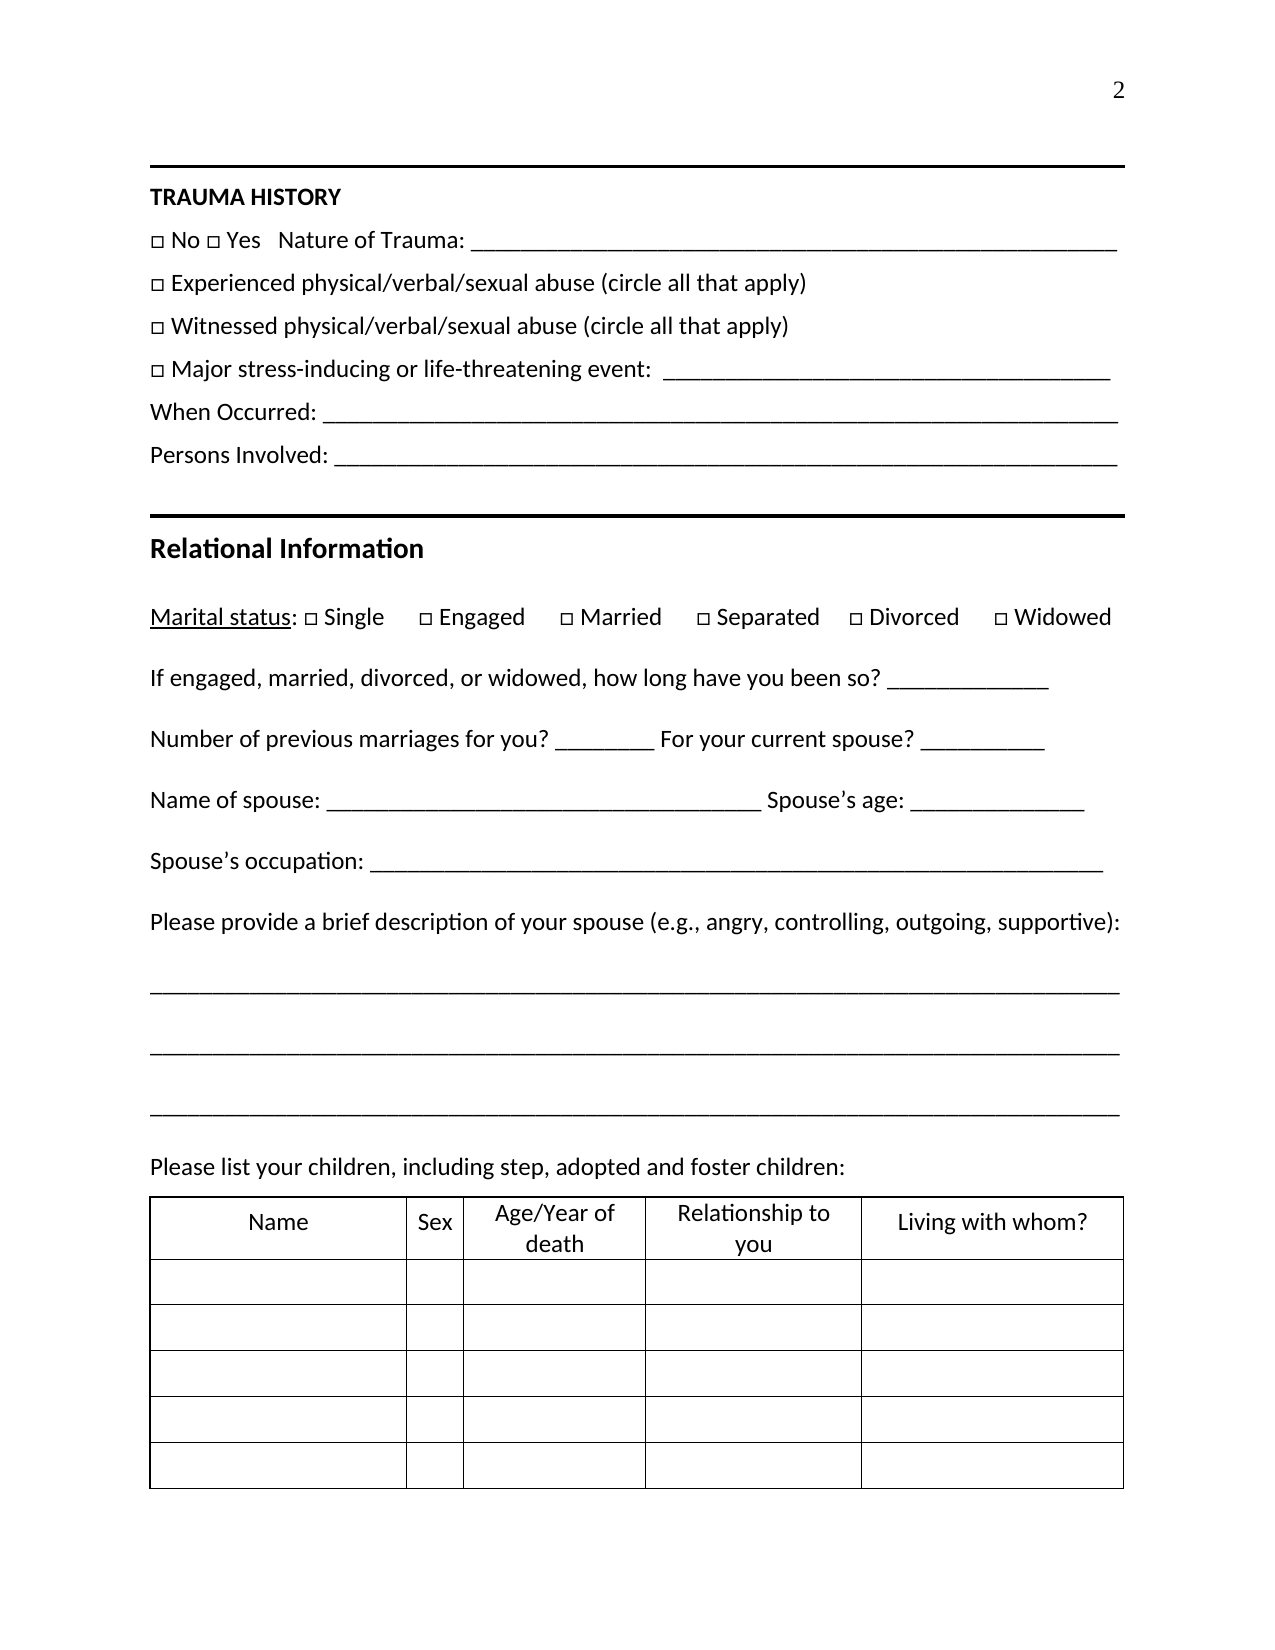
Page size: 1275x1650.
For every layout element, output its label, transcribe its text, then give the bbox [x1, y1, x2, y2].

table_cell [407, 1397, 463, 1442]
text Name of spouse: ___________________________________ Spouse’s age: ______________ [150, 784, 1125, 815]
table_header Name [151, 1198, 406, 1258]
table_cell [646, 1305, 861, 1350]
table_cell [151, 1397, 406, 1442]
text □ No □ Yes Nature of Trauma: ____________________________________________________ [150, 224, 1125, 254]
table_cell [464, 1305, 645, 1350]
text TRAUMA HISTORY [150, 181, 1125, 211]
table_cell [646, 1260, 861, 1304]
table_cell [464, 1397, 645, 1442]
text Number of previous marriages for you? ________ For your current spouse? __________ [150, 723, 1125, 754]
table_cell [407, 1351, 463, 1396]
table_header Sex [407, 1198, 463, 1258]
table_cell [407, 1260, 463, 1304]
table_cell [862, 1305, 1123, 1350]
table_cell [151, 1305, 406, 1350]
text □ Witnessed physical/verbal/sexual abuse (circle all that apply) [150, 310, 1125, 340]
text □ Major stress-inducing or life-threatening event: ____________________________________ [150, 353, 1125, 383]
text Please provide a brief description of your spouse (e.g., angry, controlling, outgoing, supportive): [150, 907, 1125, 937]
table_header Relationship to you [646, 1198, 861, 1258]
table_cell [646, 1397, 861, 1442]
table_header Age/Year of death [464, 1198, 645, 1258]
table_cell [464, 1260, 645, 1304]
table_cell [646, 1351, 861, 1396]
table_cell [407, 1443, 463, 1488]
text □ Experienced physical/verbal/sexual abuse (circle all that apply) [150, 267, 1125, 297]
text Marital status: □ Single □ Engaged □ Married □ Separated □ Divorced □ Widowed [150, 601, 1125, 632]
text If engaged, married, divorced, or widowed, how long have you been so? _____________ [150, 662, 1125, 693]
table_cell [862, 1260, 1123, 1304]
table_cell [646, 1443, 861, 1488]
table_cell [464, 1351, 645, 1396]
table_cell [862, 1443, 1123, 1488]
table_cell [151, 1443, 406, 1488]
text Spouse’s occupation: ___________________________________________________________ [150, 846, 1125, 876]
text Persons Involved: _______________________________________________________________ [150, 439, 1125, 469]
text Please list your children, including step, adopted and foster children: [150, 1151, 1125, 1181]
table_cell [407, 1305, 463, 1350]
table_cell [862, 1351, 1123, 1396]
table_cell [464, 1443, 645, 1488]
text Relational Information [150, 530, 1125, 566]
table_cell [151, 1260, 406, 1304]
table_header Living with whom? [862, 1198, 1123, 1258]
table_cell [151, 1351, 406, 1396]
text When Occurred: ________________________________________________________________ [150, 396, 1125, 426]
text __________________________________________________________________________________________________________________________________________________________________________________________________________________________________________ [150, 968, 1125, 1120]
table_cell [862, 1397, 1123, 1442]
